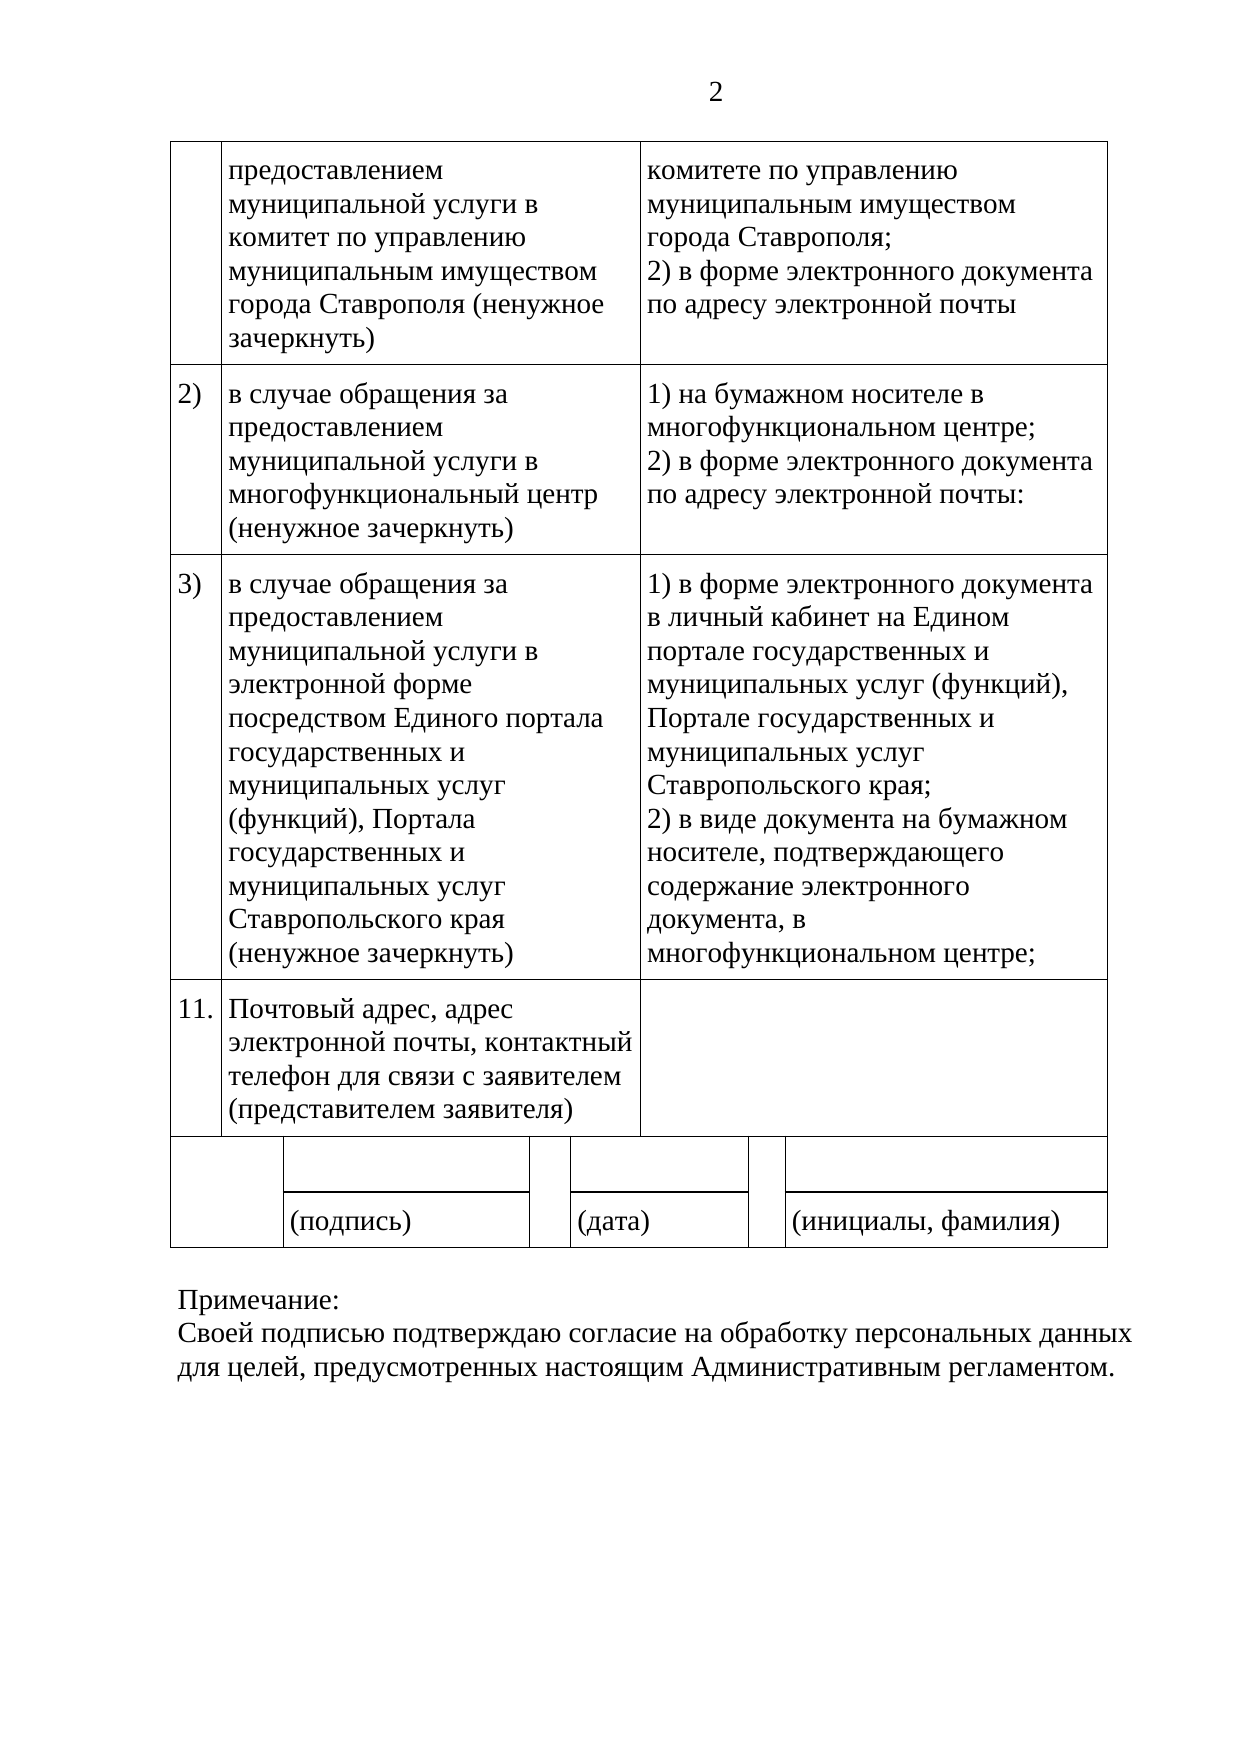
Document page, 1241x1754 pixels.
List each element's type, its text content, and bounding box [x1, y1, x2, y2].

table_cell [749, 1191, 785, 1247]
table_cell 1) [171, 142, 221, 364]
text Примечание: [177, 1282, 1152, 1315]
table_cell [284, 1137, 529, 1191]
text Своей подписью подтверждаю согласие на обработку персональных данных для целей, предусмотренных настоящим Административным регламентом. [177, 1315, 1152, 1382]
table_cell [641, 980, 1107, 1136]
table_cell 3) [171, 555, 221, 979]
table_cell [530, 1137, 570, 1191]
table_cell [641, 142, 1107, 364]
table_cell 11. [171, 980, 221, 1136]
table_cell [171, 1137, 283, 1247]
table_cell (дата) [571, 1193, 748, 1247]
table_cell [222, 142, 640, 364]
table_cell 2) [171, 365, 221, 554]
table_cell в случае обращения за предоставлением муниципальной услуги в многофункциональный центр (ненужное зачеркнуть) [222, 365, 640, 554]
table_cell [530, 1191, 570, 1247]
table_cell (подпись) [284, 1193, 529, 1247]
table_cell Почтовый адрес, адрес электронной почты, контактный телефон для связи с заявителем (представителем заявителя) [222, 980, 640, 1136]
table_cell [749, 1137, 785, 1191]
table_cell 1) на бумажном носителе в многофункциональном центре; 2) в форме электронного документа по адресу электронной почты: [641, 365, 1107, 554]
table_cell [571, 1137, 748, 1191]
table_cell (инициалы, фамилия) [786, 1193, 1107, 1247]
table_cell в случае обращения за предоставлением муниципальной услуги в электронной форме посредством Единого портала государственных и муниципальных услуг (функций), Портала государственных и муниципальных услуг Ставропольского края (ненужное зачеркнуть) [222, 555, 640, 979]
table_cell 1) в форме электронного документа в личный кабинет на Едином портале государственных и муниципальных услуг (функций), Портале государственных и муниципальных услуг Ставропольского края; 2) в виде документа на бумажном носителе, подтверждающего содержание электронного документа, в многофункциональном центре; [641, 555, 1107, 979]
table_cell [786, 1137, 1107, 1191]
